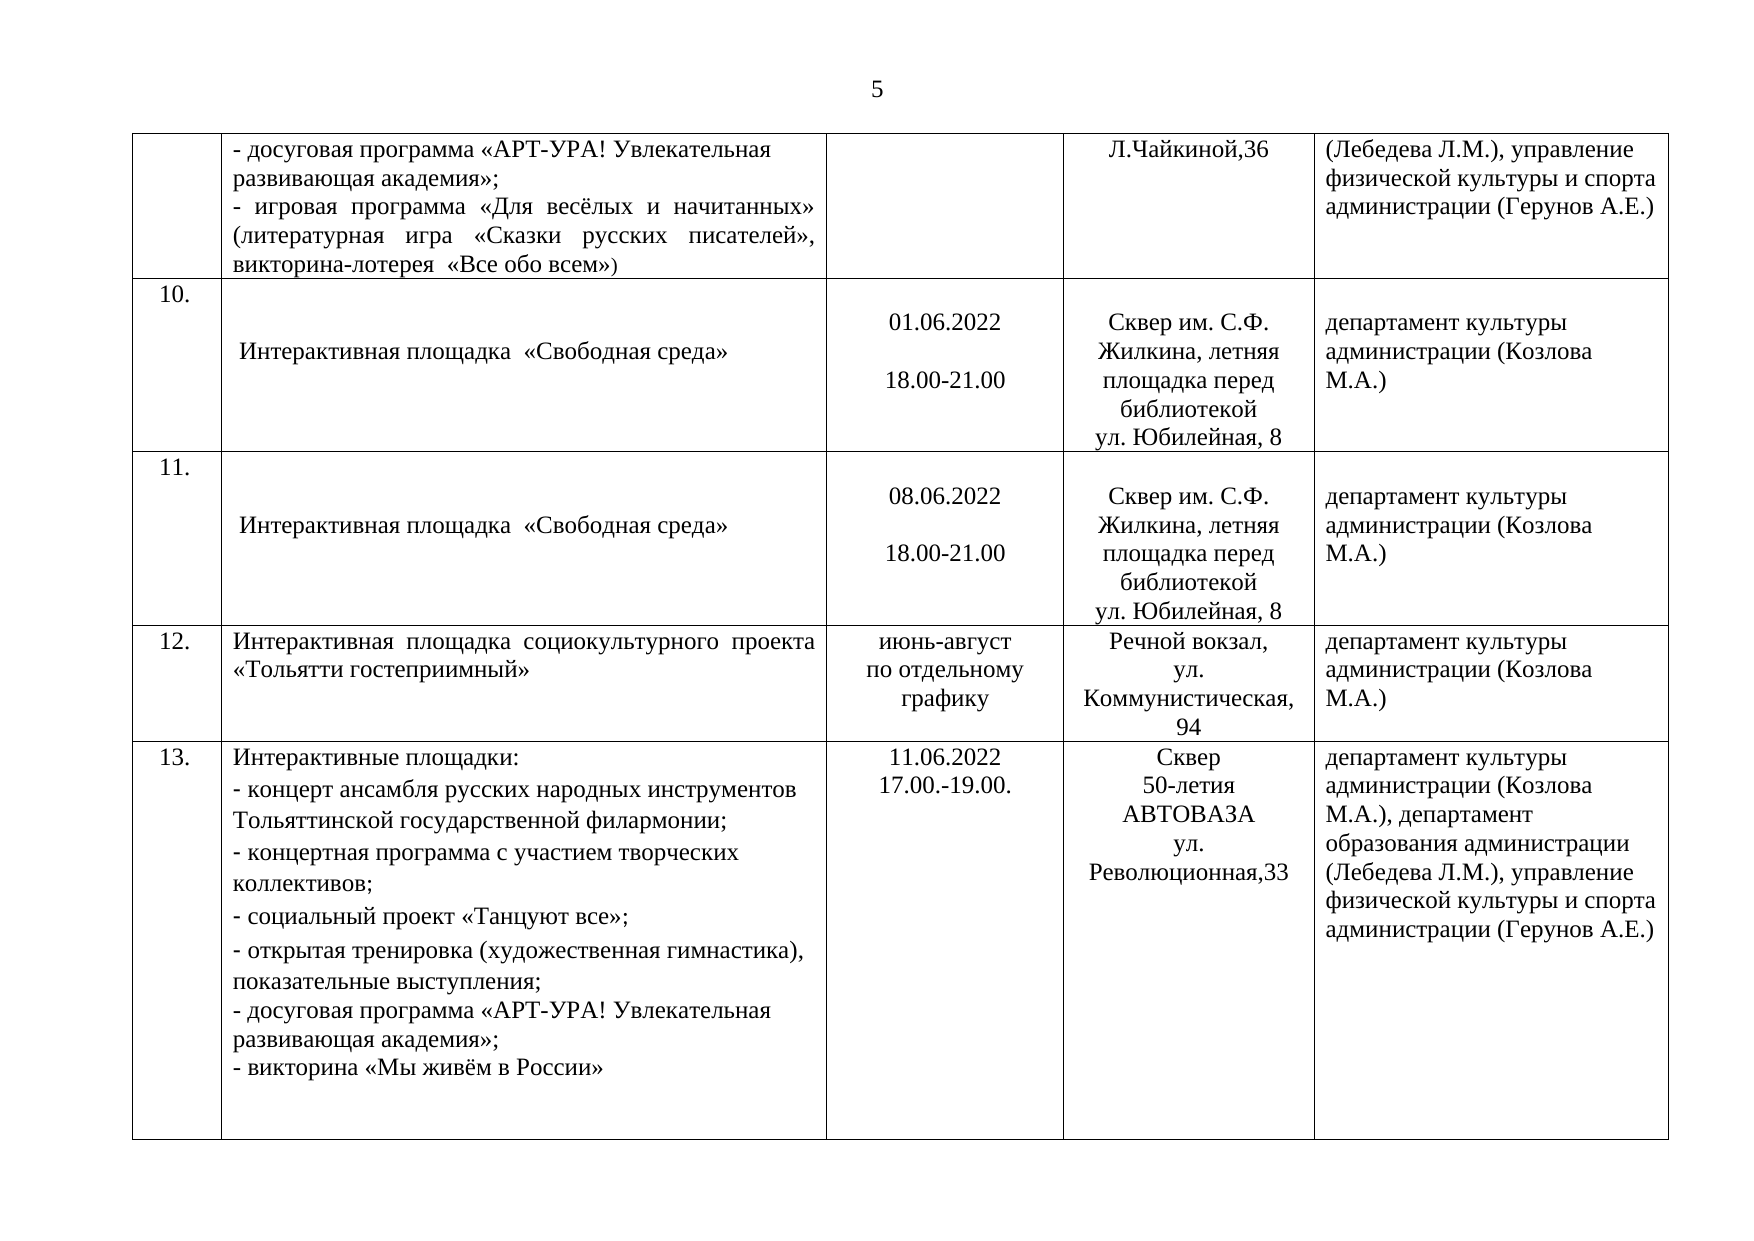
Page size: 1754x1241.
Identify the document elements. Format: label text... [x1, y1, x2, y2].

table_cell департамент культуры администрации (Козлова М.А.) [1315, 279, 1668, 451]
table_cell [133, 134, 221, 278]
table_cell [222, 134, 826, 278]
table_cell [133, 279, 221, 451]
table_cell Речной вокзал, ул. Коммунистическая, 94 [1064, 626, 1314, 741]
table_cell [827, 134, 1063, 278]
table_cell Интерактивная площадка «Свободная среда» [222, 452, 826, 625]
table_cell 08.06.2022 18.00-21.00 [827, 452, 1063, 625]
table_cell Сквер 50-летия АВТОВАЗА ул. Революционная,33 [1064, 742, 1314, 1139]
table_cell Интерактивная площадка «Свободная среда» [222, 279, 826, 451]
table_cell департамент культуры администрации (Козлова М.А.) [1315, 452, 1668, 625]
table_cell Сквер им. С.Ф. Жилкина, летняя площадка перед библиотекой ул. Юбилейная, 8 [1064, 452, 1314, 625]
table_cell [1064, 134, 1314, 278]
table_cell 11.06.2022 17.00.-19.00. [827, 742, 1063, 1139]
table_cell [133, 626, 221, 741]
table_cell Сквер им. С.Ф. Жилкина, летняя площадка перед библиотекой ул. Юбилейная, 8 [1064, 279, 1314, 451]
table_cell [1315, 134, 1668, 278]
table_cell [133, 742, 221, 1139]
table_cell Интерактивные площадки: - концерт ансамбля русских народных инструментов Тольяттинской государственной филармонии; - концертная программа с участием творческих коллективов; - социальный проект «Танцуют все»; - открытая тренировка (художественная гимнастика), показательные выступления; - досуговая программа «АРТ-УРА! Увлекательная развивающая академия»; - викторина «Мы живём в России» [222, 742, 826, 1139]
table_cell Интерактивная площадка социокультурного проекта «Тольятти гостеприимный» [222, 626, 826, 741]
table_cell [1315, 742, 1668, 1139]
table_cell июнь-август по отдельному графику [827, 626, 1063, 741]
table_cell 01.06.2022 18.00-21.00 [827, 279, 1063, 451]
table_cell [133, 452, 221, 625]
table_cell департамент культуры администрации (Козлова М.А.) [1315, 626, 1668, 741]
